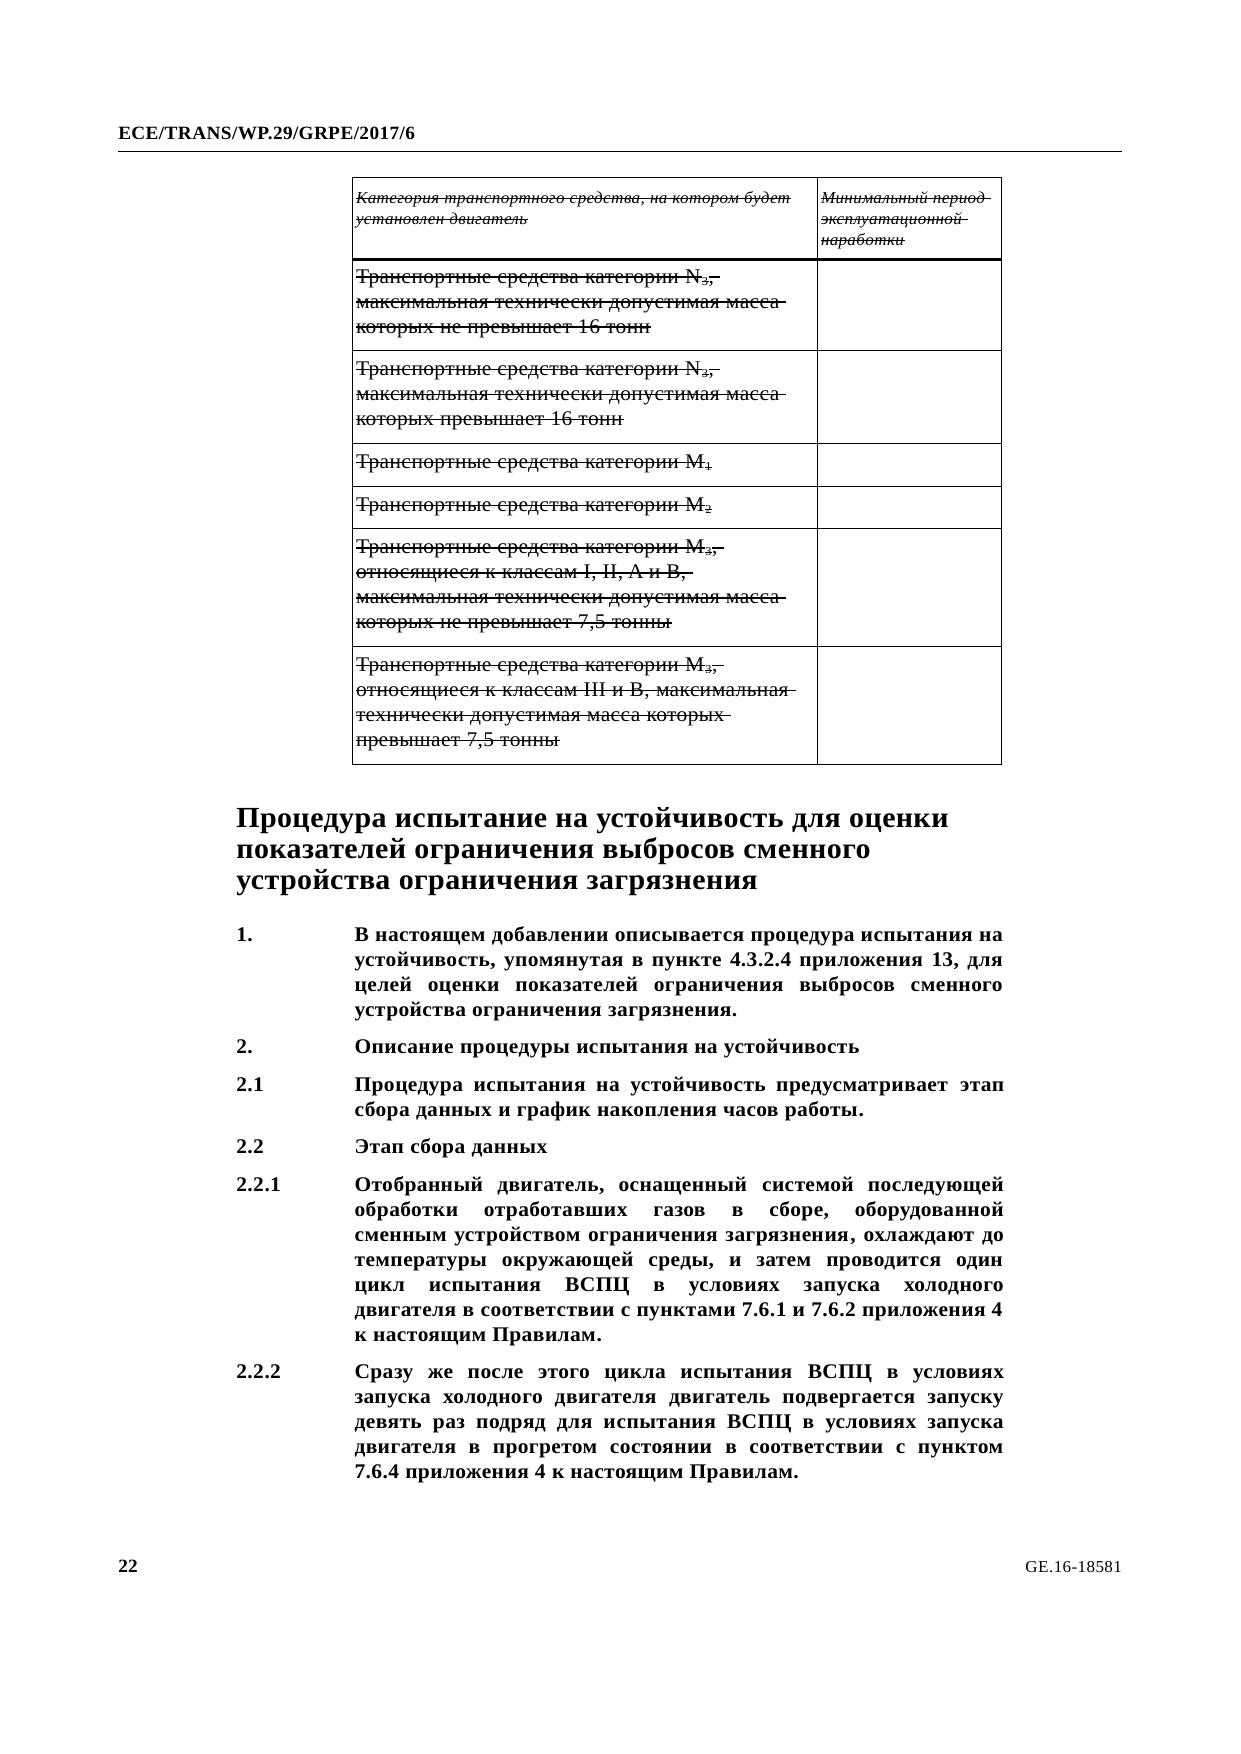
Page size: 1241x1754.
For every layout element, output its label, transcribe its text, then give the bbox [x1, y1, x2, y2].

table_cell [818, 647, 1001, 764]
table_cell Транспортные средства категории N3, максимальная технически допустимая масса которых превышает 16 тонн [353, 351, 817, 443]
table_cell [818, 444, 1001, 486]
text 2.2 Этап сбора данных [236, 1133, 1004, 1158]
table_cell Транспортные средства категории N3, максимальная технически допустимая масса которых не превышает 16 тонн [353, 261, 817, 350]
table_cell [818, 529, 1001, 646]
text 1. В настоящем добавлении описывается процедура испытания на устойчивость, упомянутая в пункте 4.3.2.4 приложения 13, для целей оценки показателей ограничения выбросов сменного устройства ограничения загрязнения. [236, 921, 1004, 1021]
text 2. Описание процедуры испытания на устойчивость [236, 1033, 1004, 1058]
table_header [353, 178, 817, 257]
table_cell Транспортные средства категории M1 [353, 444, 817, 486]
table_cell [818, 487, 1001, 528]
table_cell [818, 261, 1001, 350]
text Процедура испытание на устойчивость для оценки показателей ограничения выбросов сменного устройства ограничения загрязнения [118, 802, 1004, 896]
table_cell Транспортные средства категории M2 [353, 487, 817, 528]
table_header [818, 178, 1001, 257]
text 2.2.1 Отобранный двигатель, оснащенный системой последующей обработки отработавших газов в сборе, оборудованной сменным устройством ограничения загрязнения, охлаждают до температуры окружающей среды, и затем проводится один цикл испытания ВСПЦ в условиях запуска холодного двигателя в соответствии с пунктами 7.6.1 и 7.6.2 приложения 4 к настоящим Правилам. [236, 1171, 1004, 1346]
text 2.1 Процедура испытания на устойчивость предусматривает этап сбора данных и график накопления часов работы. [236, 1071, 1004, 1121]
table_cell Транспортные средства категории M3, относящиеся к классам I, II, A и B, максимальная технически допустимая масса которых не превышает 7,5 тонны [353, 529, 817, 646]
table_cell Транспортные средства категории M3, относящиеся к классам III и B, максимальная технически допустимая масса которых превышает 7,5 тонны [353, 647, 817, 764]
text 2.2.2 Сразу же после этого цикла испытания ВСПЦ в условиях запуска холодного двигателя двигатель подвергается запуску девять раз подряд для испытания ВСПЦ в условиях запуска двигателя в прогретом состоянии в соответствии с пунктом 7.6.4 приложения 4 к настоящим Правилам. [236, 1358, 1004, 1483]
table_cell [818, 351, 1001, 443]
